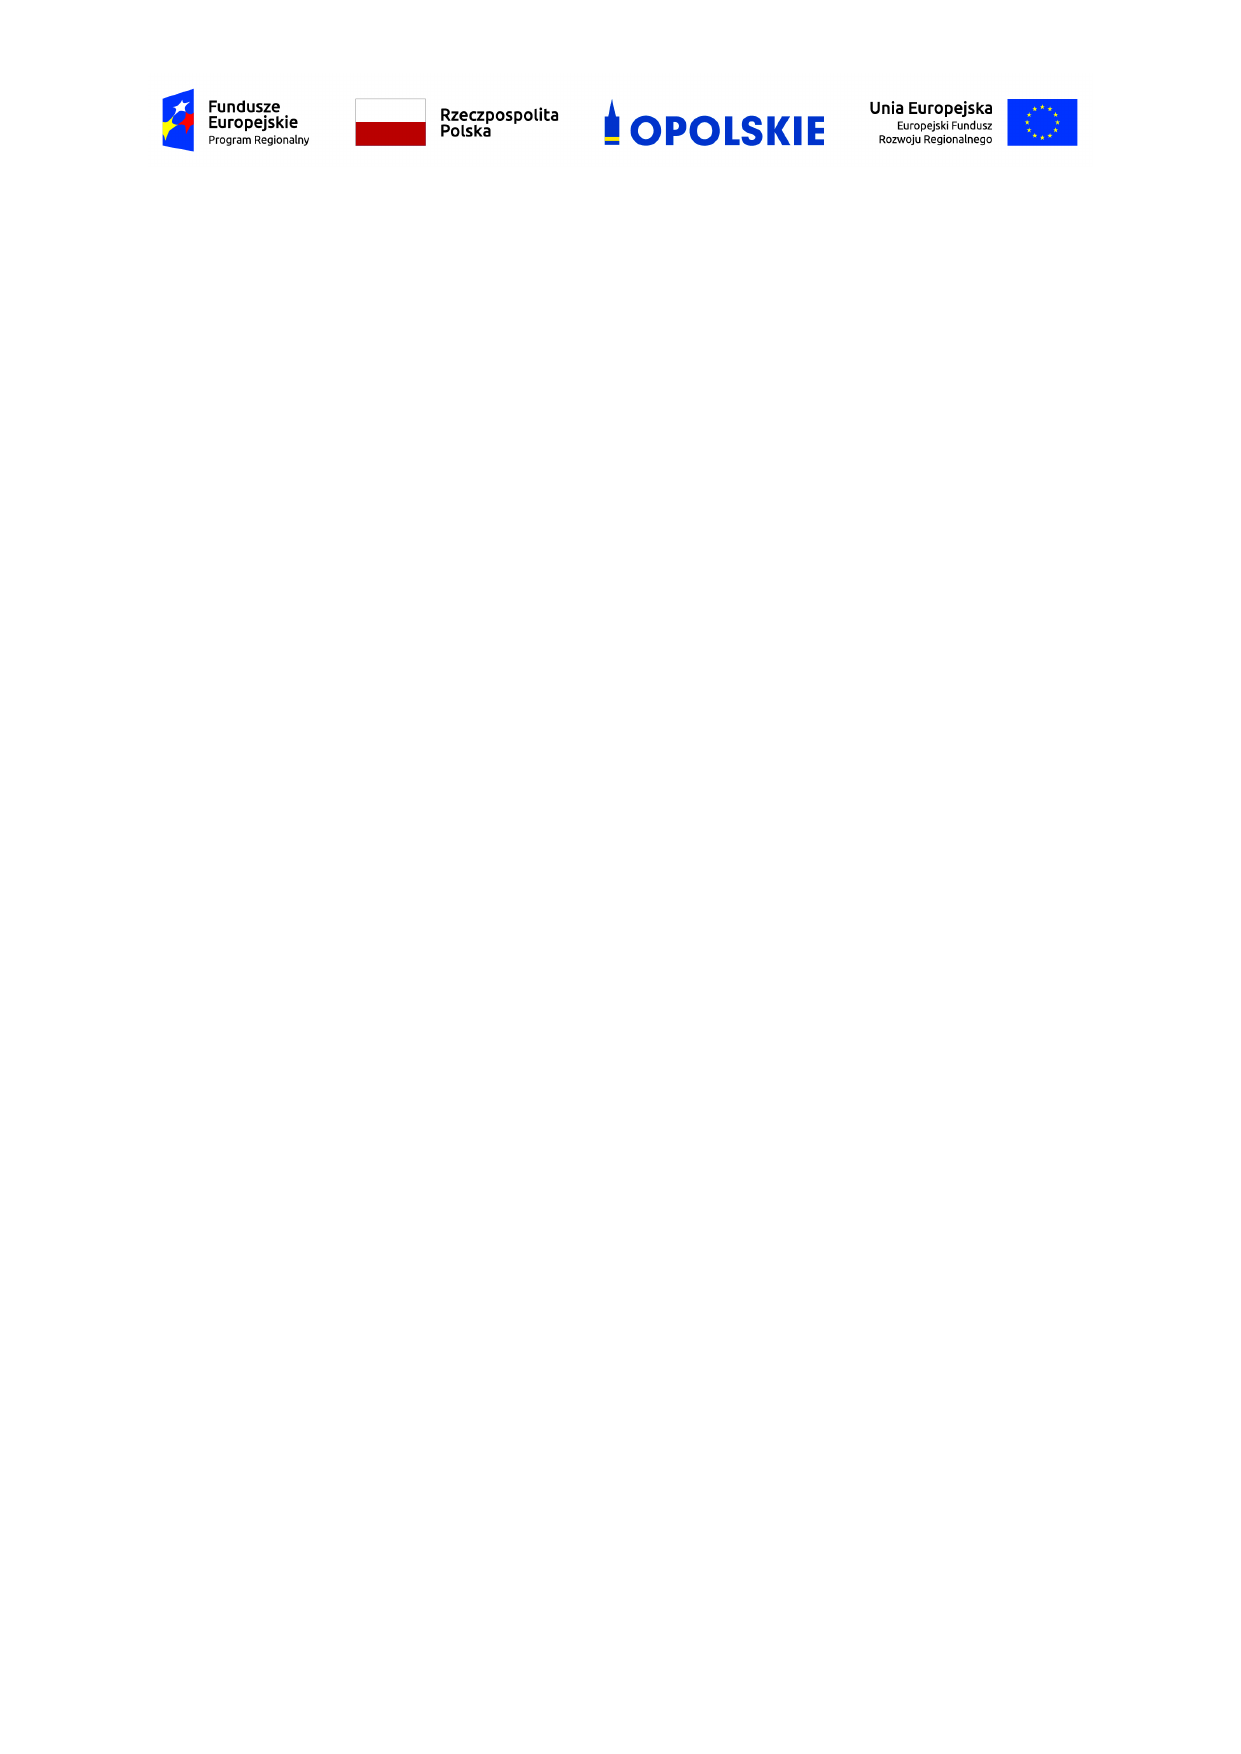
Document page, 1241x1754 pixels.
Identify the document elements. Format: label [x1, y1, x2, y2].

picture [147, 73, 1093, 167]
